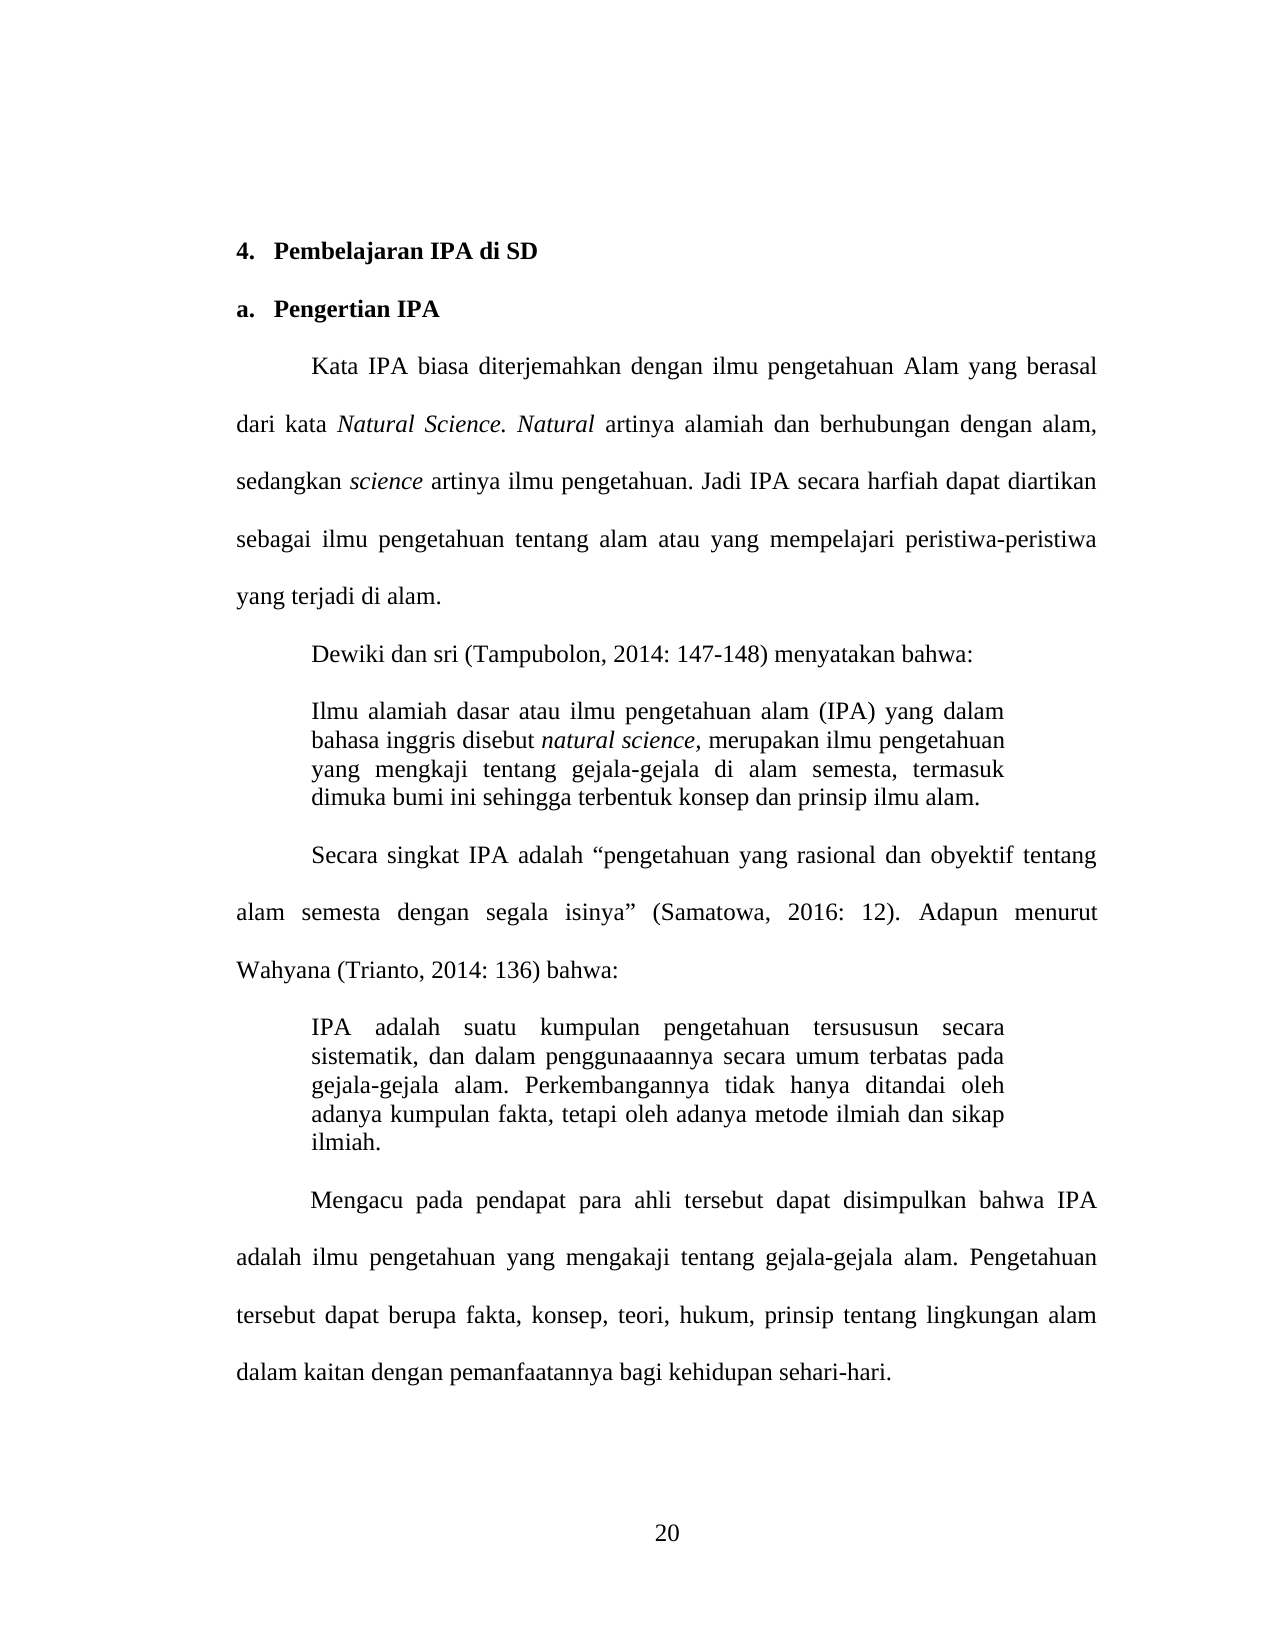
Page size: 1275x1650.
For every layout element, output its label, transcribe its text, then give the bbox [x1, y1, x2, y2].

list Pembelajaran IPA di SD [236, 236, 1098, 265]
text Ilmu alamiah dasar atau ilmu pengetahuan alam (IPA) yang dalam bahasa inggris disebut natural science, merupakan ilmu pengetahuan yang mengkaji tentang gejala-gejala di alam semesta, termasuk dimuka bumi ini sehingga terbentuk konsep dan prinsip ilmu alam. [311, 696, 1005, 811]
text Dewiki dan sri (Tampubolon, 2014: 147-148) menyatakan bahwa: [236, 639, 1098, 667]
text IPA adalah suatu kumpulan pengetahuan tersususun secara sistematik, dan dalam penggunaaannya secara umum terbatas pada gejala-gejala alam. Perkembangannya tidak hanya ditandai oleh adanya kumpulan fakta, tetapi oleh adanya metode ilmiah dan sikap ilmiah. [311, 1012, 1005, 1156]
list Pengertian IPA [236, 294, 1098, 322]
text Secara singkat IPA adalah “pengetahuan yang rasional dan obyektif tentang alam semesta dengan segala isinya” (Samatowa, 2016: 12). Adapun menurut Wahyana (Trianto, 2014: 136) bahwa: [236, 840, 1098, 984]
list Kata IPA biasa diterjemahkan dengan ilmu pengetahuan Alam yang berasal dari kata Natural Science. Natural artinya alamiah dan berhubungan dengan alam, sedangkan science artinya ilmu pengetahuan. Jadi IPA secara harfiah dapat diartikan sebagai ilmu pengetahuan tentang alam atau yang mempelajari peristiwa-peristiwa yang terjadi di alam. [236, 351, 1098, 610]
text Mengacu pada pendapat para ahli tersebut dapat disimpulkan bahwa IPA adalah ilmu pengetahuan yang mengakaji tentang gejala-gejala alam. Pengetahuan tersebut dapat berupa fakta, konsep, teori, hukum, prinsip tentang lingkungan alam dalam kaitan dengan pemanfaatannya bagi kehidupan sehari-hari. [236, 1185, 1098, 1386]
